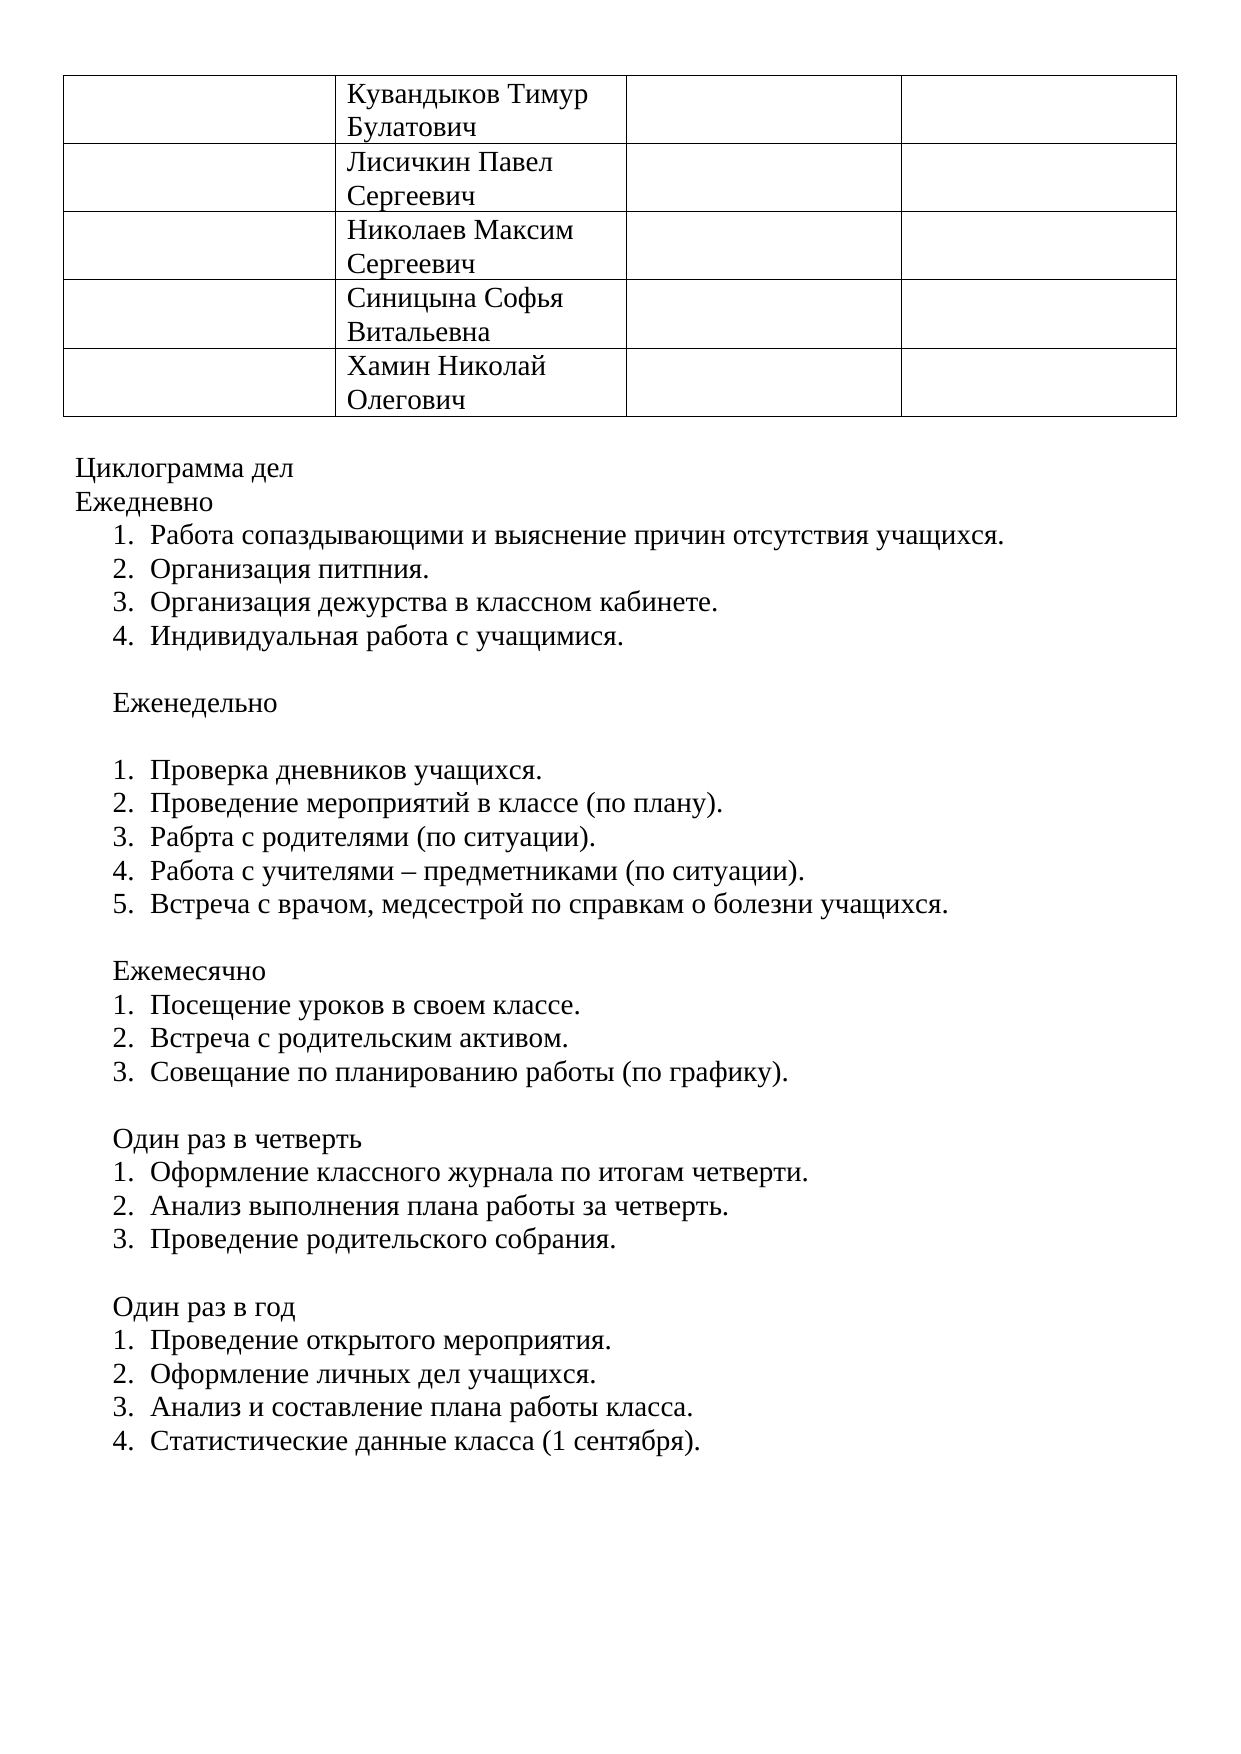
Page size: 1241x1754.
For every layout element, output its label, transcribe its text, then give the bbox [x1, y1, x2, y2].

table_cell Синицына Софья Витальевна [336, 280, 626, 347]
table_cell [64, 144, 335, 211]
table_cell [902, 349, 1176, 416]
text Ежемесячно [112, 953, 1165, 987]
list Работа с учителями – предметниками (по ситуации). [112, 853, 1165, 886]
list Индивидуальная работа с учащимися. [112, 618, 1165, 651]
text Ежедневно [75, 484, 1165, 517]
list Проведение мероприятий в классе (по плану). [112, 786, 1165, 819]
text Циклограмма дел [75, 450, 1165, 484]
list Анализ выполнения плана работы за четверть. [112, 1188, 1165, 1222]
table_cell [64, 280, 335, 347]
list Встреча с врачом, медсестрой по справкам о болезни учащихся. [112, 886, 1165, 920]
table_cell [627, 349, 901, 416]
text Один раз в четверть [112, 1121, 1165, 1154]
list Проведение родительского собрания. [112, 1222, 1165, 1255]
list Посещение уроков в своем классе. [112, 987, 1165, 1020]
table_cell [627, 212, 901, 279]
table_cell [64, 76, 335, 143]
table_cell [627, 144, 901, 211]
table_cell [627, 280, 901, 347]
list Встреча с родительским активом. [112, 1020, 1165, 1054]
text Еженедельно [112, 685, 1165, 718]
list Статистические данные класса (1 сентября). [112, 1423, 1165, 1456]
table_cell Лисичкин Павел Сергеевич [336, 144, 626, 211]
list Рабрта с родителями (по ситуации). [112, 819, 1165, 853]
table_cell [902, 212, 1176, 279]
list Оформление классного журнала по итогам четверти. [112, 1154, 1165, 1188]
table_cell [627, 76, 901, 143]
table_cell [902, 76, 1176, 143]
list Оформление личных дел учащихся. [112, 1356, 1165, 1389]
text Один раз в год [112, 1289, 1165, 1322]
list Анализ и составление плана работы класса. [112, 1389, 1165, 1423]
list Проверка дневников учащихся. [112, 752, 1165, 786]
table_cell Кувандыков Тимур Булатович [336, 76, 626, 143]
list Проведение открытого мероприятия. [112, 1322, 1165, 1356]
list Работа сопаздывающими и выяснение причин отсутствия учащихся. [112, 517, 1165, 551]
table_cell [64, 349, 335, 416]
table_cell [902, 144, 1176, 211]
table_cell Николаев Максим Сергеевич [336, 212, 626, 279]
table_cell [902, 280, 1176, 347]
table_cell Хамин Николай Олегович [336, 349, 626, 416]
list Организация дежурства в классном кабинете. [112, 584, 1165, 618]
list Организация питпния. [112, 551, 1165, 584]
list Совещание по планированию работы (по графику). [112, 1054, 1165, 1087]
table_cell [64, 212, 335, 279]
